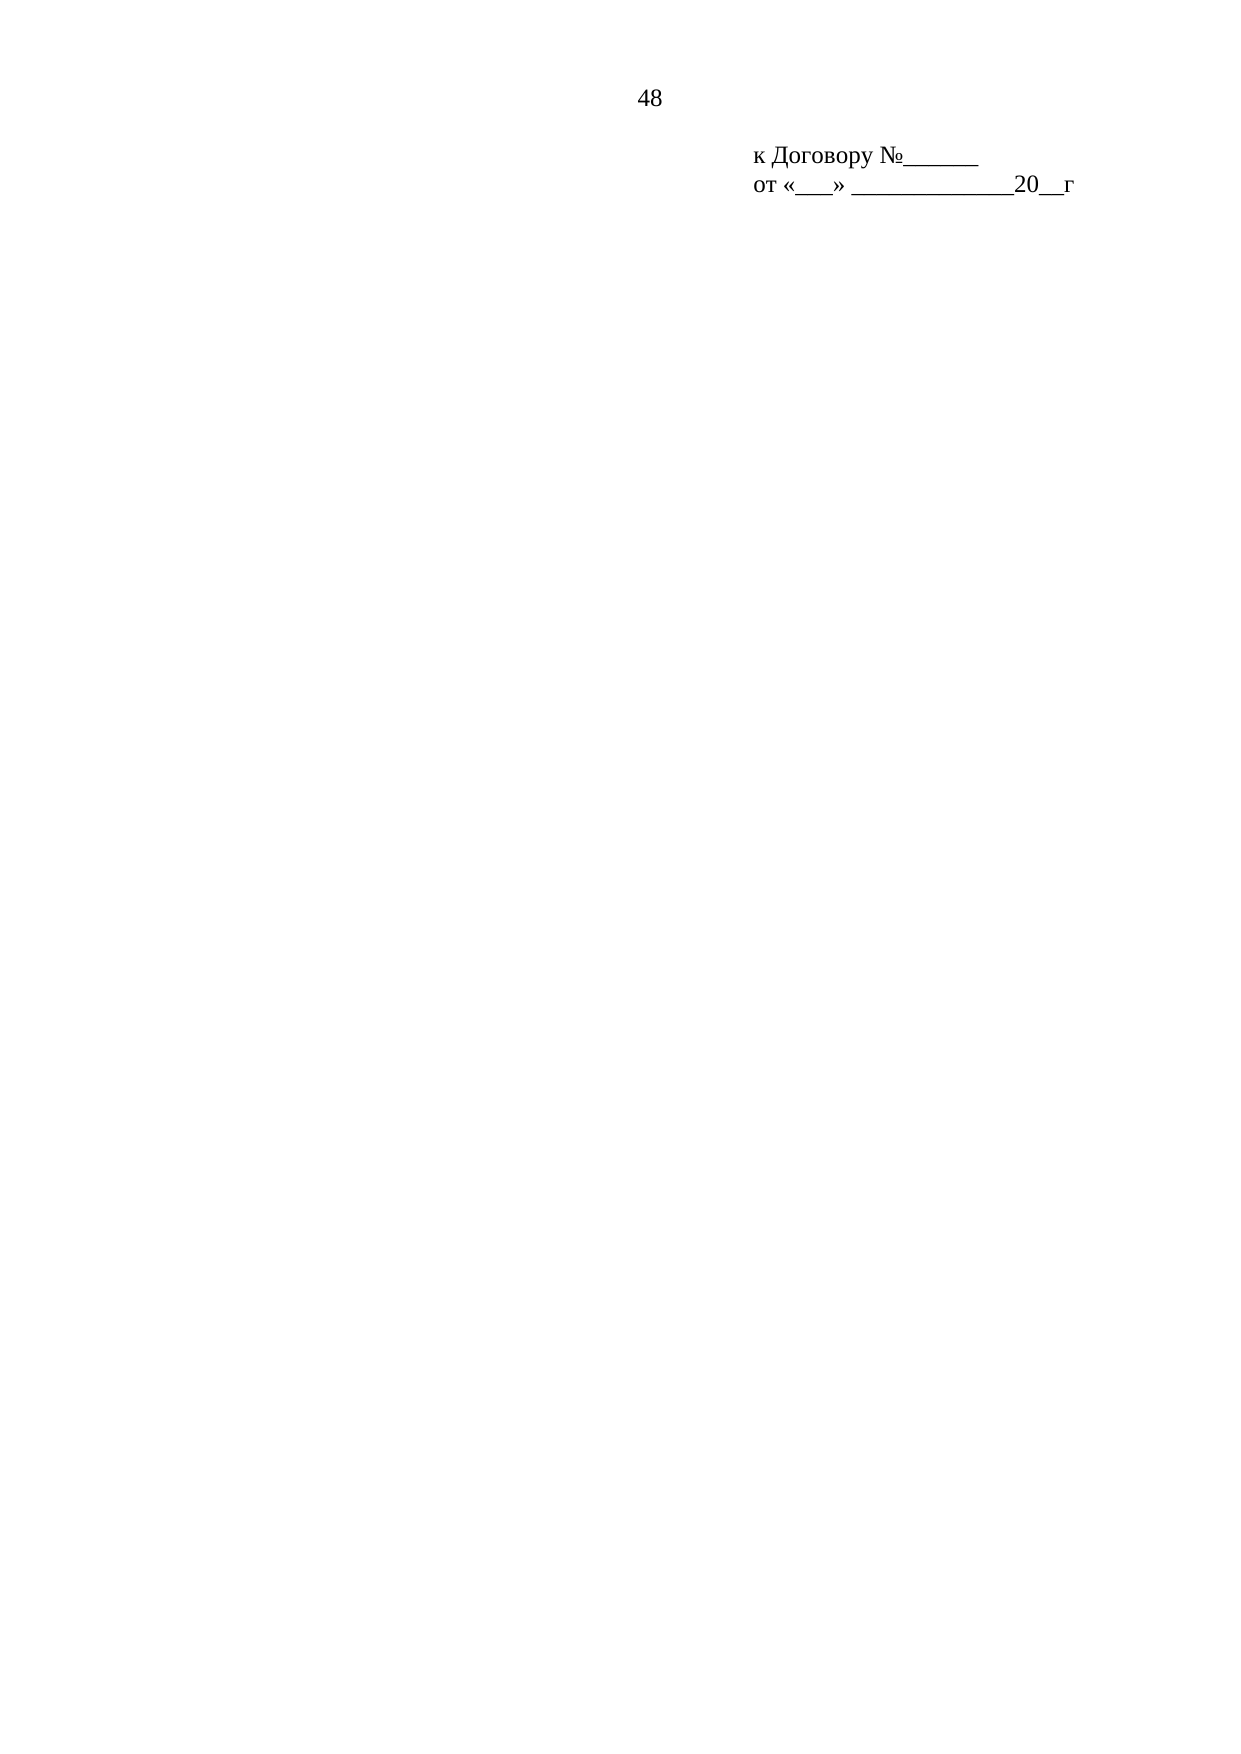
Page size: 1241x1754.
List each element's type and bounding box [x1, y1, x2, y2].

table_header [742, 140, 1155, 226]
